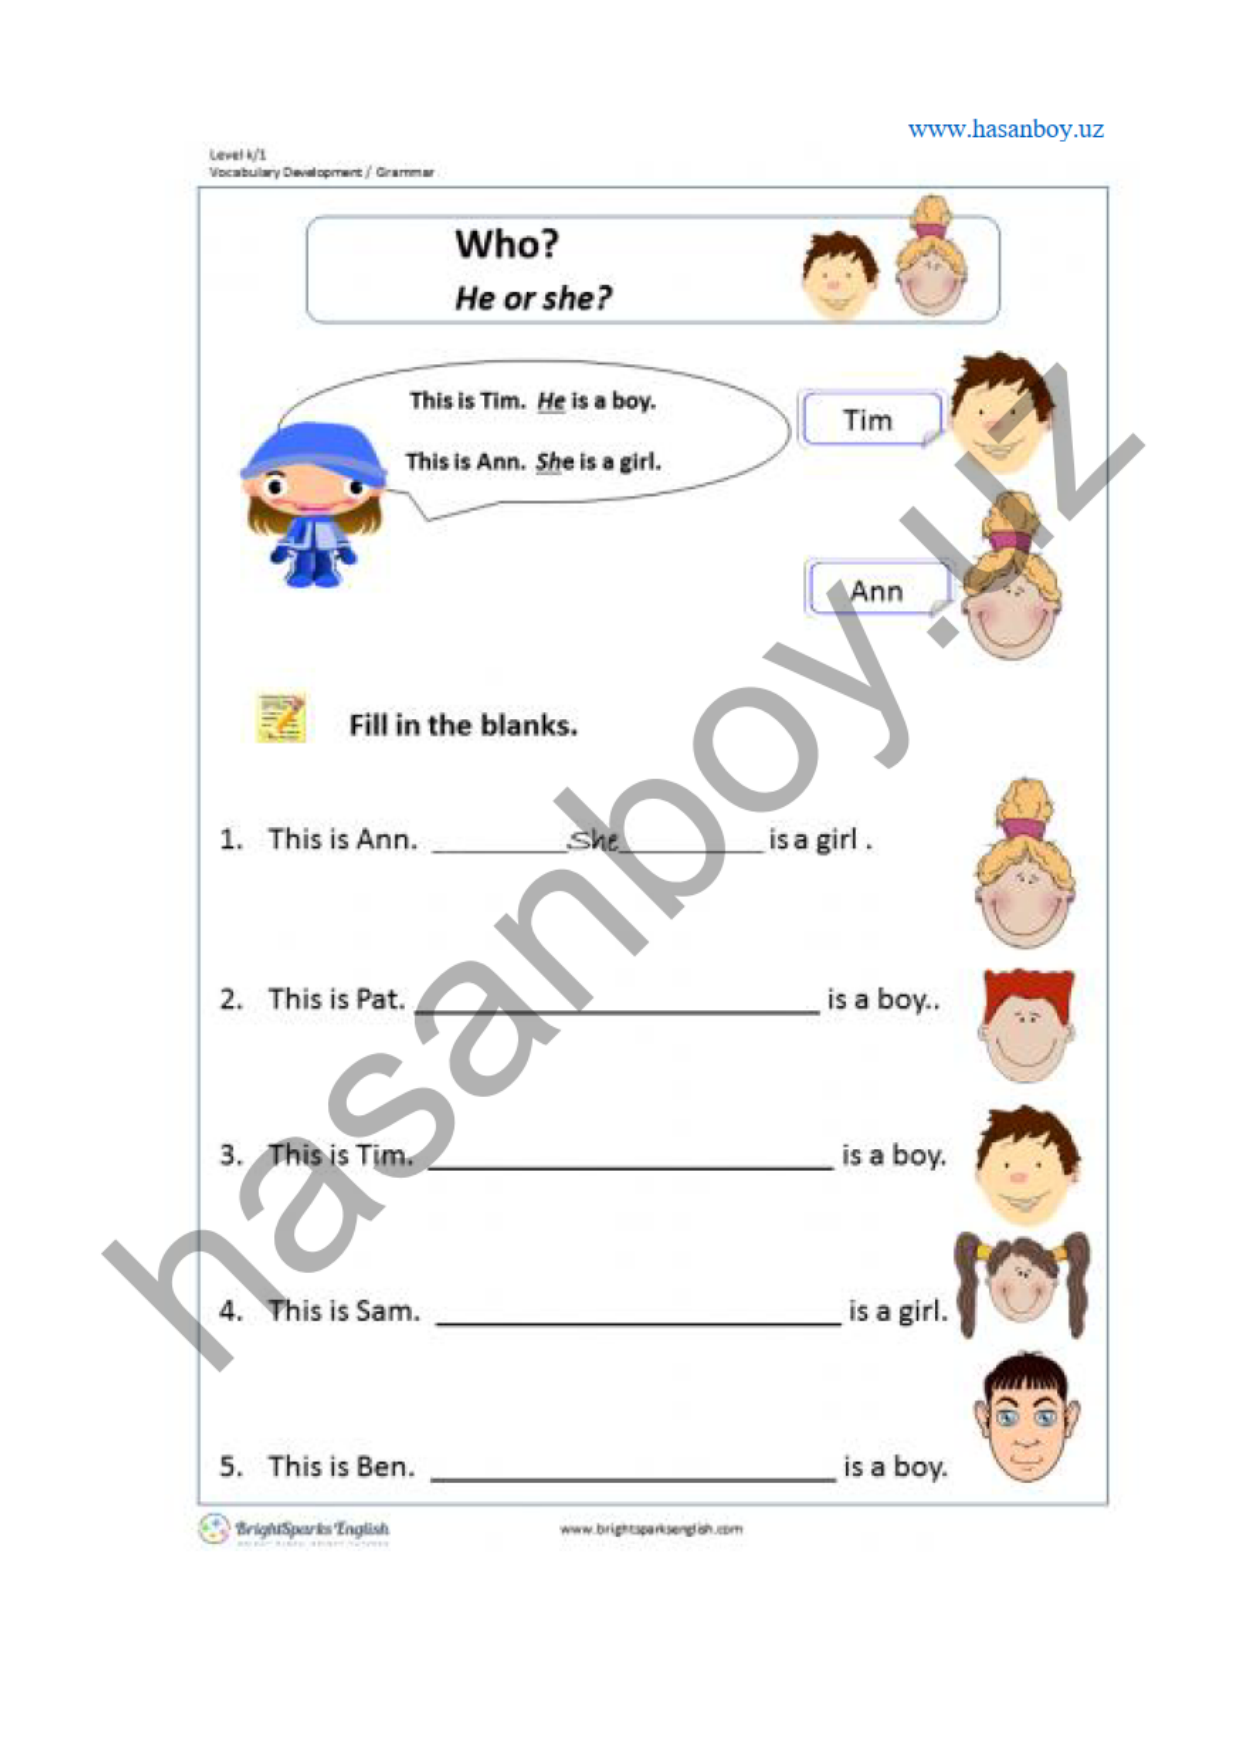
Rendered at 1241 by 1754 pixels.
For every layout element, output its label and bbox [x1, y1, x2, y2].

picture [59, 59, 1185, 1652]
